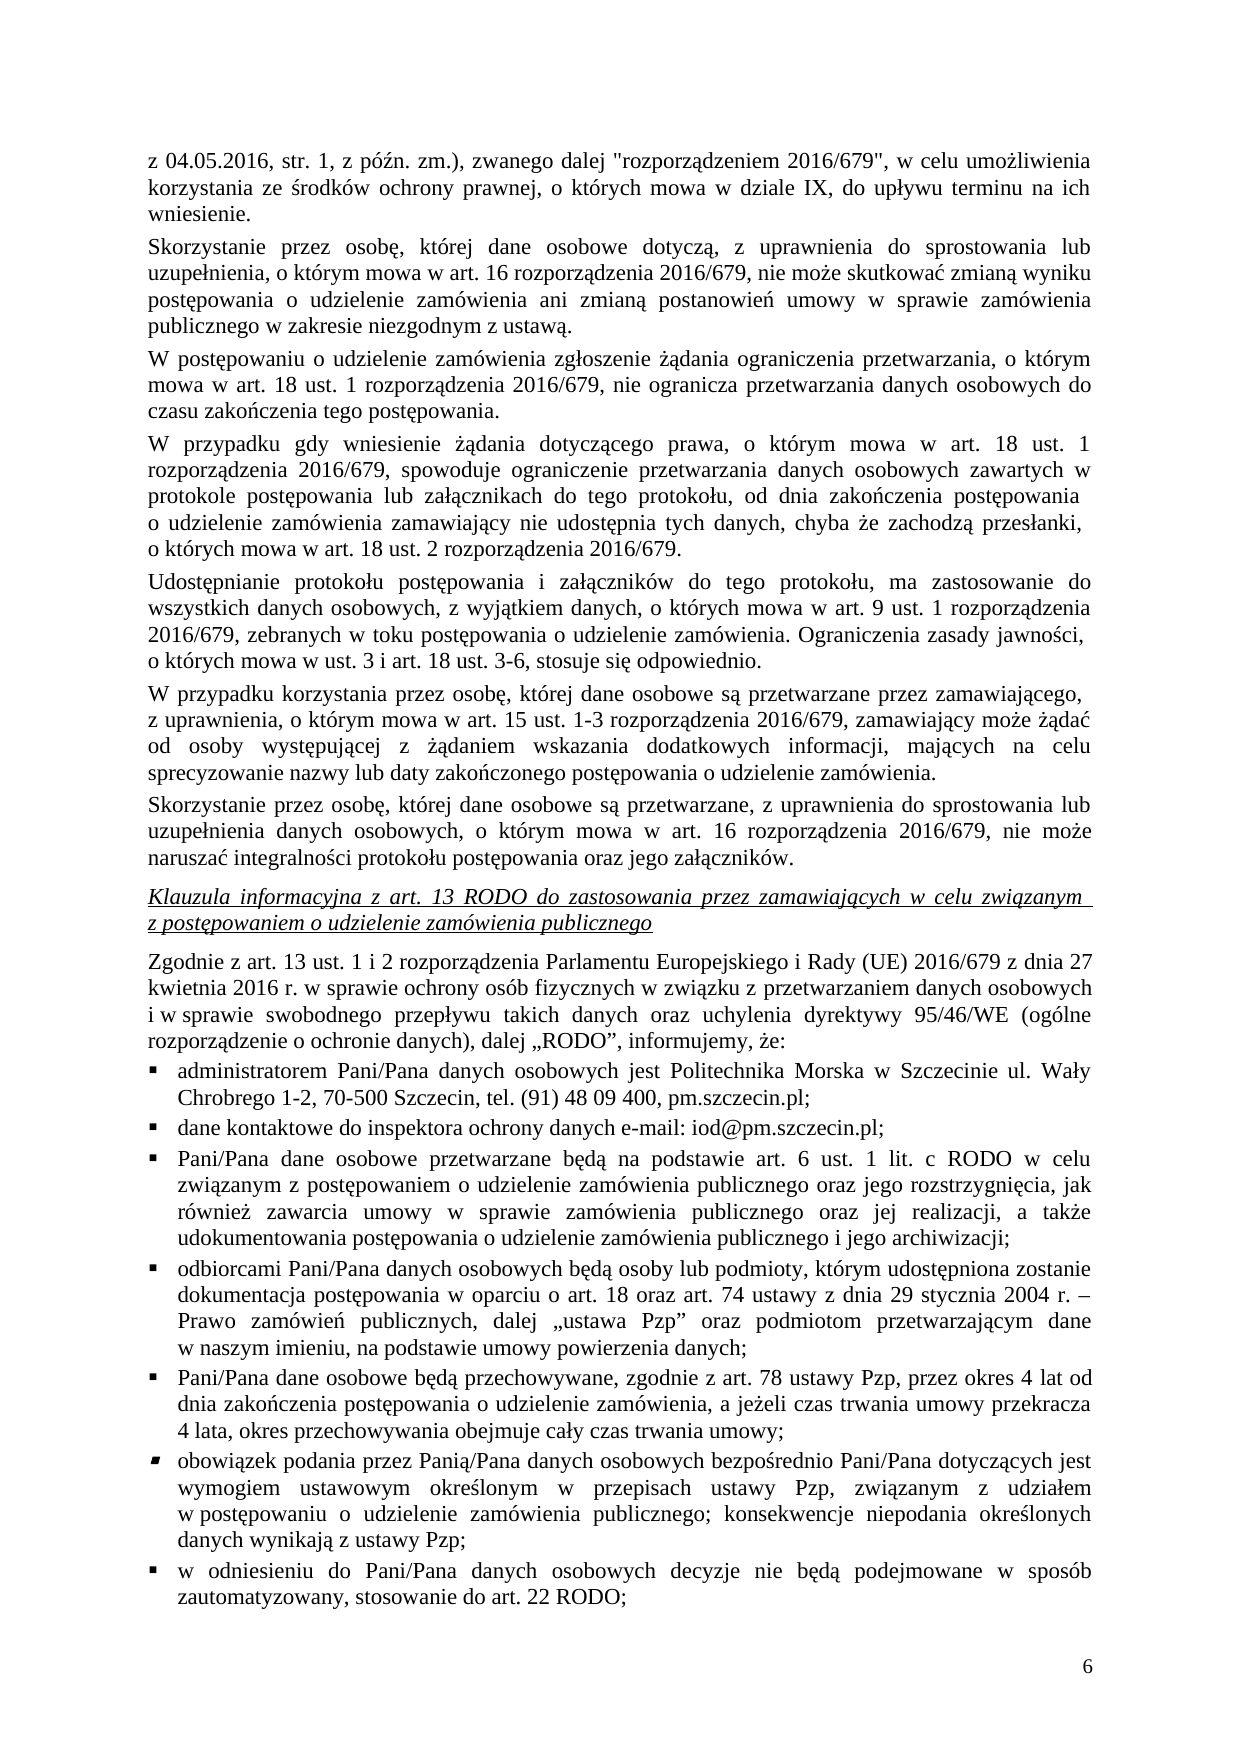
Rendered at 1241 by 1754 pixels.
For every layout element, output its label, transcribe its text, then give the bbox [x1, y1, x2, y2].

list Skorzystanie przez osobę, której dane osobowe są przetwarzane, z uprawnienia do sprostowania lub uzupełnienia danych osobowych, o którym mowa w art. 16 rozporządzenia 2016/679, nie może naruszać integralności protokołu postępowania oraz jego załączników. [148, 791, 1093, 870]
list obowiązek podania przez Panią/Pana danych osobowych bezpośrednio Pani/Pana dotyczących jest wymogiem ustawowym określonym w przepisach ustawy Pzp, związanym z udziałem w postępowaniu o udzielenie zamówienia publicznego; konsekwencje niepodania określonych danych wynikają z ustawy Pzp; [148, 1447, 1093, 1553]
list Pani/Pana dane osobowe będą przechowywane, zgodnie z art. 78 ustawy Pzp, przez okres 4 lat od dnia zakończenia postępowania o udzielenie zamówienia, a jeżeli czas trwania umowy przekracza 4 lata, okres przechowywania obejmuje cały czas trwania umowy; [148, 1364, 1093, 1443]
list W przypadku korzystania przez osobę, której dane osobowe są przetwarzane przez zamawiającego, z uprawnienia, o którym mowa w art. 15 ust. 1-3 rozporządzenia 2016/679, zamawiający może żądać od osoby występującej z żądaniem wskazania dodatkowych informacji, mających na celu sprecyzowanie nazwy lub daty zakończonego postępowania o udzielenie zamówienia. [148, 679, 1093, 785]
text Klauzula informacyjna z art. 13 RODO do zastosowania przez zamawiających w celu związanym z postępowaniem o udzielenie zamówienia publicznego [148, 883, 1093, 906]
list W postępowaniu o udzielenie zamówienia zgłoszenie żądania ograniczenia przetwarzania, o którym mowa w art. 18 ust. 1 rozporządzenia 2016/679, nie ogranicza przetwarzania danych osobowych do czasu zakończenia tego postępowania. [148, 344, 1093, 424]
text Zgodnie z art. 13 ust. 1 i 2 rozporządzenia Parlamentu Europejskiego i Rady (UE) 2016/679 z dnia 27 kwietnia 2016 r. w sprawie ochrony osób fizycznych w związku z przetwarzaniem danych osobowych i w sprawie swobodnego przepływu takich danych oraz uchylenia dyrektywy 95/46/WE (ogólne rozporządzenie o ochronie danych), dalej „RODO”, informujemy, że: [148, 948, 1093, 1053]
list Skorzystanie przez osobę, której dane osobowe dotyczą, z uprawnienia do sprostowania lub uzupełnienia, o którym mowa w art. 16 rozporządzenia 2016/679, nie może skutkować zmianą wyniku postępowania o udzielenie zamówienia ani zmianą postanowień umowy w sprawie zamówienia publicznego w zakresie niezgodnym z ustawą. [148, 233, 1093, 338]
list Pani/Pana dane osobowe przetwarzane będą na podstawie art. 6 ust. 1 lit. c RODO w celu związanym z postępowaniem o udzielenie zamówienia publicznego oraz jego rozstrzygnięcia, jak również zawarcia umowy w sprawie zamówienia publicznego oraz jej realizacji, a także udokumentowania postępowania o udzielenie zamówienia publicznego i jego archiwizacji; [148, 1145, 1093, 1250]
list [148, 148, 1093, 227]
text Klauzula informacyjna z art. 13 RODO do zastosowania przez zamawiających w celu związanym z postępowaniem o udzielenie zamówienia publicznego [148, 907, 1093, 936]
list administratorem Pani/Pana danych osobowych jest Politechnika Morska w Szczecinie ul. Wały Chrobrego 1-2, 70-500 Szczecin, tel. (91) 48 09 400, pm.szczecin.pl; [148, 1058, 1093, 1110]
list Udostępnianie protokołu postępowania i załączników do tego protokołu, ma zastosowanie do wszystkich danych osobowych, z wyjątkiem danych, o których mowa w art. 9 ust. 1 rozporządzenia 2016/679, zebranych w toku postępowania o udzielenie zamówienia. Ograniczenia zasady jawności, o których mowa w ust. 3 i art. 18 ust. 3-6, stosuje się odpowiednio. [148, 568, 1093, 673]
list W przypadku gdy wniesienie żądania dotyczącego prawa, o którym mowa w art. 18 ust. 1 rozporządzenia 2016/679, spowoduje ograniczenie przetwarzania danych osobowych zawartych w protokole postępowania lub załącznikach do tego protokołu, od dnia zakończenia postępowania o udzielenie zamówienia zamawiający nie udostępnia tych danych, chyba że zachodzą przesłanki, o których mowa w art. 18 ust. 2 rozporządzenia 2016/679. [148, 430, 1093, 562]
list odbiorcami Pani/Pana danych osobowych będą osoby lub podmioty, którym udostępniona zostanie dokumentacja postępowania w oparciu o art. 18 oraz art. 74 ustawy z dnia 29 stycznia 2004 r. – Prawo zamówień publicznych, dalej „ustawa Pzp” oraz podmiotom przetwarzającym dane w naszym imieniu, na podstawie umowy powierzenia danych; [148, 1254, 1093, 1360]
list w odniesieniu do Pani/Pana danych osobowych decyzje nie będą podejmowane w sposób zautomatyzowany, stosowanie do art. 22 RODO; [148, 1557, 1093, 1610]
list dane kontaktowe do inspektora ochrony danych e-mail: iod@pm.szczecin.pl; [148, 1114, 1093, 1141]
